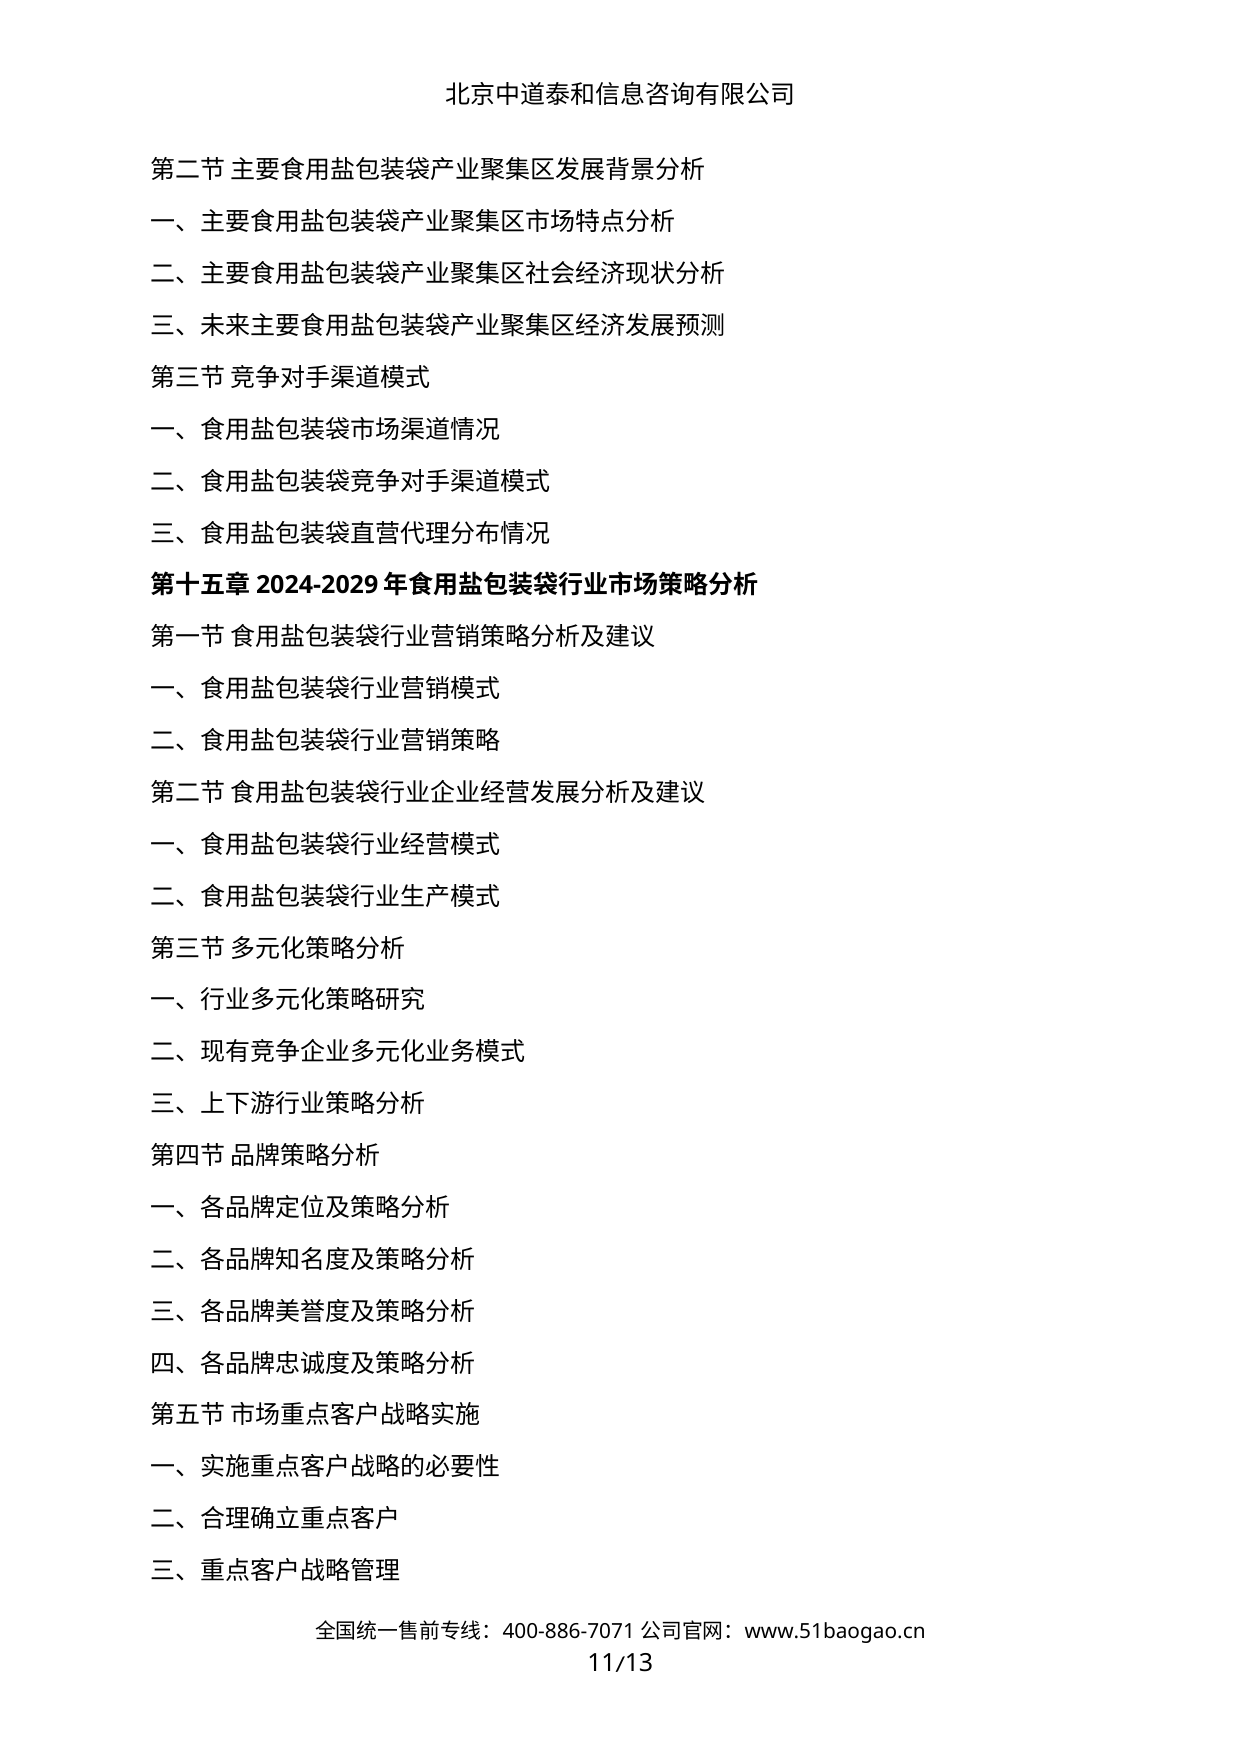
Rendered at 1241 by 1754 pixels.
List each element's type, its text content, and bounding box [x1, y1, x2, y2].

text 二、食用盐包装袋行业生产模式 [150, 876, 1090, 912]
text 三、未来主要食用盐包装袋产业聚集区经济发展预测 [150, 306, 1090, 342]
text 第四节 品牌策略分析 [150, 1136, 1090, 1172]
text 四、各品牌忠诚度及策略分析 [150, 1343, 1090, 1379]
text 一、实施重点客户战略的必要性 [150, 1447, 1090, 1483]
text 一、食用盐包装袋市场渠道情况 [150, 409, 1090, 446]
text 第十五章 2024-2029年食用盐包装袋行业市场策略分析 [150, 565, 1090, 601]
text 一、主要食用盐包装袋产业聚集区市场特点分析 [150, 202, 1090, 238]
text 三、各品牌美誉度及策略分析 [150, 1291, 1090, 1327]
text 三、食用盐包装袋直营代理分布情况 [150, 513, 1090, 549]
text 二、主要食用盐包装袋产业聚集区社会经济现状分析 [150, 254, 1090, 290]
text 三、上下游行业策略分析 [150, 1084, 1090, 1120]
text 三、重点客户战略管理 [150, 1551, 1090, 1587]
text 第三节 多元化策略分析 [150, 928, 1090, 964]
text 第一节 食用盐包装袋行业营销策略分析及建议 [150, 617, 1090, 653]
text 一、食用盐包装袋行业营销模式 [150, 669, 1090, 705]
text 一、食用盐包装袋行业经营模式 [150, 824, 1090, 861]
text 一、各品牌定位及策略分析 [150, 1187, 1090, 1224]
text 二、各品牌知名度及策略分析 [150, 1239, 1090, 1276]
text 二、食用盐包装袋行业营销策略 [150, 721, 1090, 757]
text 第二节 食用盐包装袋行业企业经营发展分析及建议 [150, 772, 1090, 809]
text 二、合理确立重点客户 [150, 1499, 1090, 1535]
text 第三节 竞争对手渠道模式 [150, 357, 1090, 394]
text 二、食用盐包装袋竞争对手渠道模式 [150, 461, 1090, 497]
text 第二节 主要食用盐包装袋产业聚集区发展背景分析 [150, 150, 1090, 186]
text 二、现有竞争企业多元化业务模式 [150, 1032, 1090, 1068]
text 一、行业多元化策略研究 [150, 980, 1090, 1016]
text 第五节 市场重点客户战略实施 [150, 1395, 1090, 1431]
